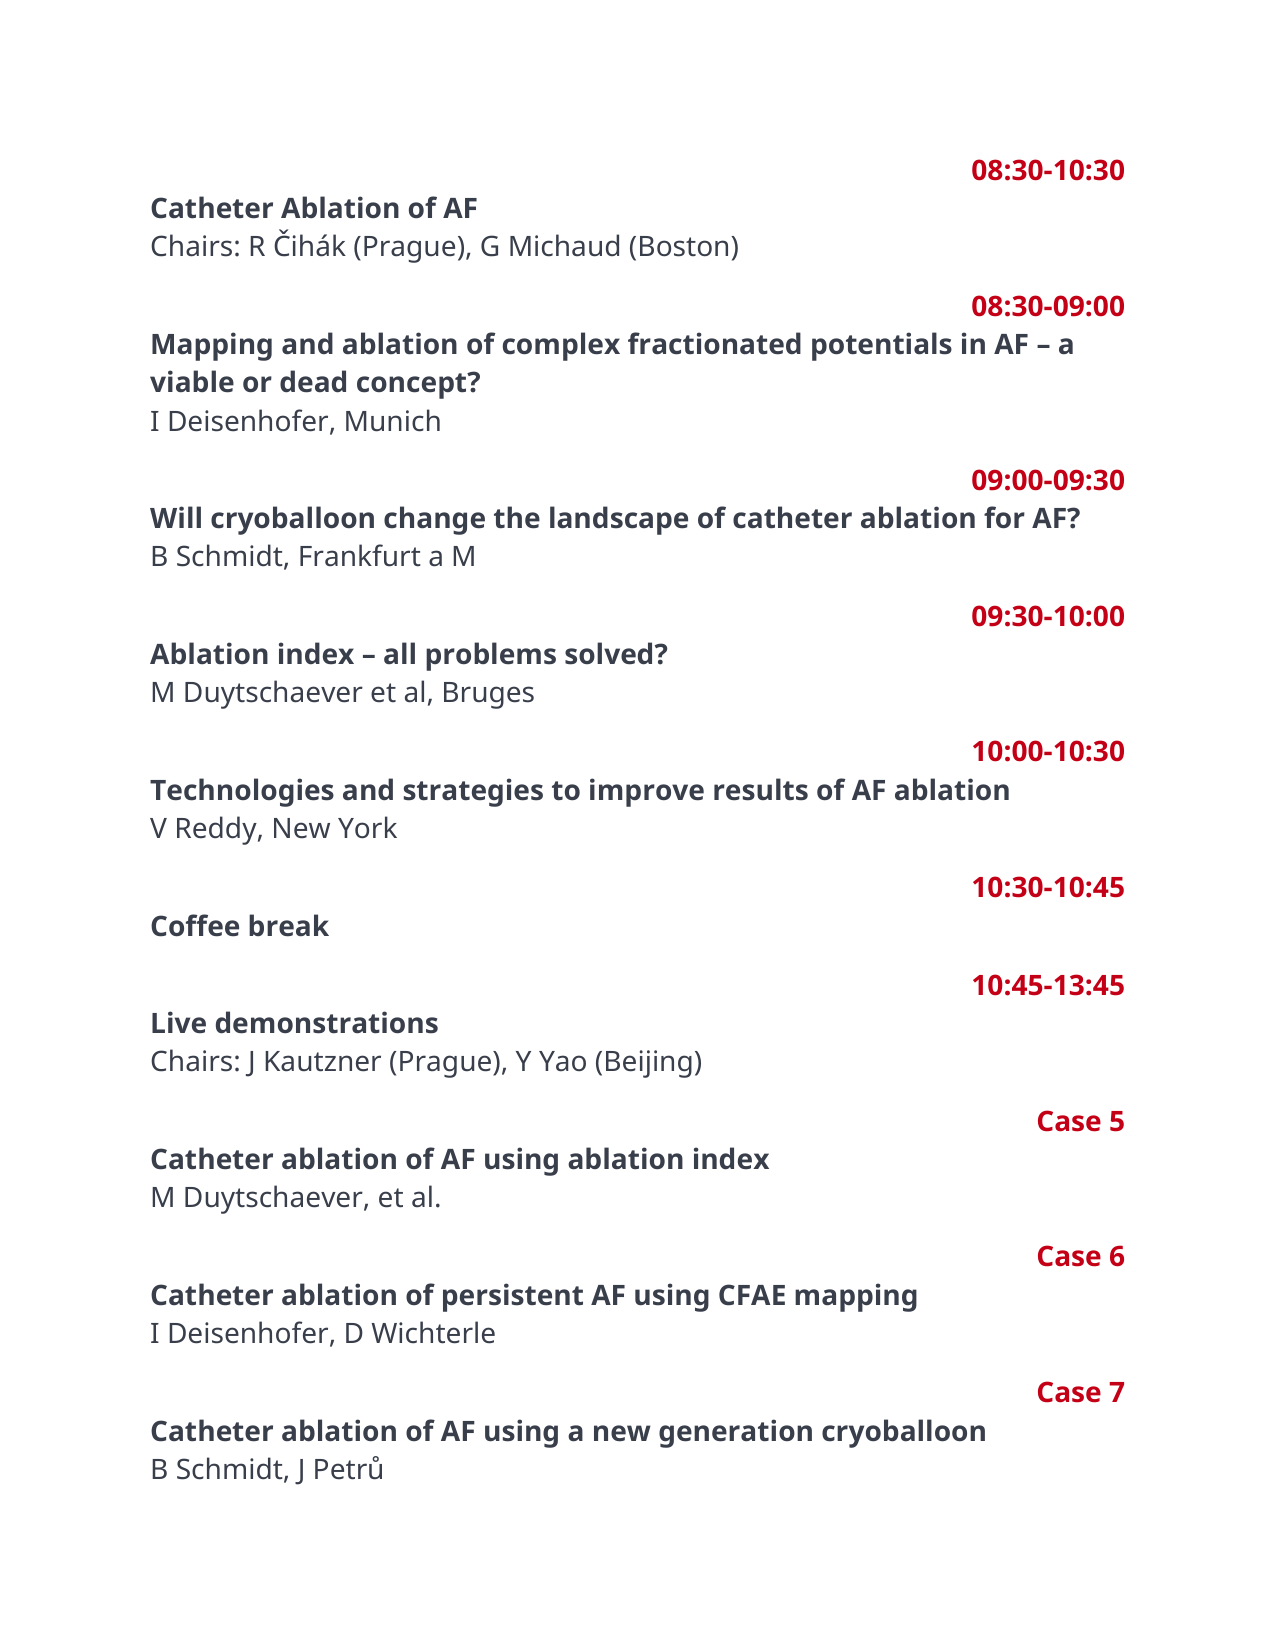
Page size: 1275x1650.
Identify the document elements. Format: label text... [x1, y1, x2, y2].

text 10:30-10:45 [150, 867, 1125, 906]
text Will cryoballoon change the landscape of catheter ablation for AF? B Schmidt, Frankfurt a M [150, 498, 1125, 575]
text 08:30-10:30 [150, 150, 1125, 188]
text Catheter ablation of AF using a new generation cryoballoon B Schmidt, J Petrů [150, 1411, 1125, 1487]
text Case 7 [150, 1372, 1125, 1411]
text 08:30-09:00 [150, 286, 1125, 324]
text 09:00-09:30 [150, 460, 1125, 498]
text Case 5 [150, 1101, 1125, 1139]
text 10:45-13:45 [150, 965, 1125, 1003]
text Catheter Ablation of AF Chairs: R Čihák (Prague), G Michaud (Boston) [150, 188, 1125, 265]
text Coffee break [150, 906, 1125, 944]
text Catheter ablation of persistent AF using CFAE mapping I Deisenhofer, D Wichterle [150, 1275, 1125, 1352]
text Live demonstrations Chairs: J Kautzner (Prague), Y Yao (Beijing) [150, 1003, 1125, 1080]
text 10:00-10:30 [150, 732, 1125, 770]
text Case 6 [150, 1237, 1125, 1275]
text Technologies and strategies to improve results of AF ablation V Reddy, New York [150, 770, 1125, 847]
text Mapping and ablation of complex fractionated potentials in AF – a viable or dead concept? I Deisenhofer, Munich [150, 324, 1125, 439]
text Catheter ablation of AF using ablation index M Duytschaever, et al. [150, 1139, 1125, 1216]
text Ablation index – all problems solved? M Duytschaever et al, Bruges [150, 634, 1125, 711]
text 09:30-10:00 [150, 596, 1125, 634]
